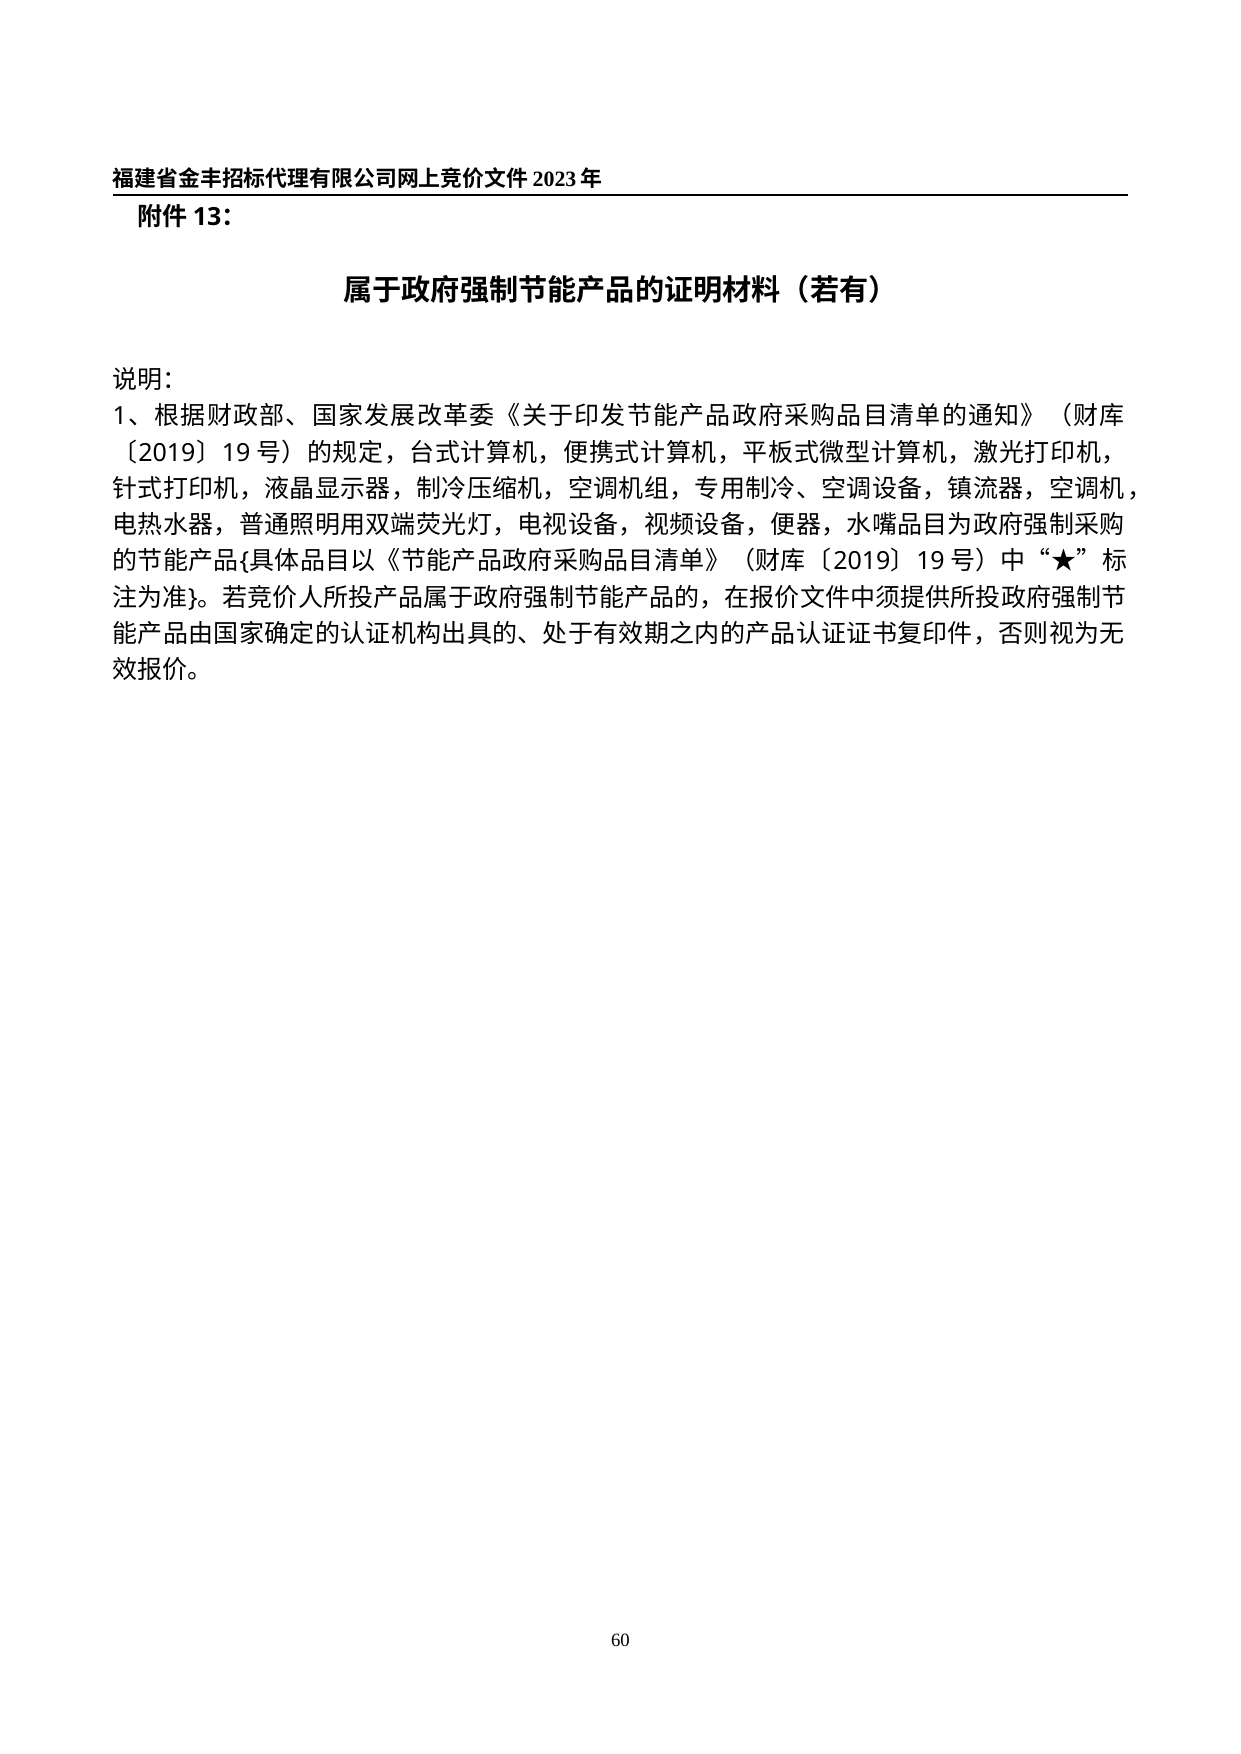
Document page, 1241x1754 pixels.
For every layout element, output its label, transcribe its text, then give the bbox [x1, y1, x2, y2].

text 说明： [112, 359, 1128, 396]
text 附件13： [112, 196, 1128, 232]
text 1、根据财政部、国家发展改革委《关于印发节能产品政府采购品目清单的通知》（财库〔2019〕19号）的规定，台式计算机，便携式计算机，平板式微型计算机，激光打印机，针式打印机，液晶显示器，制冷压缩机，空调机组，专用制冷、空调设备，镇流器，空调机，电热水器，普通照明用双端荧光灯，电视设备，视频设备，便器，水嘴品目为政府强制采购的节能产品{具体品目以《节能产品政府采购品目清单》（财库〔2019〕19号）中“★”标注为准}。若竞价人所投产品属于政府强制节能产品的，在报价文件中须提供所投政府强制节能产品由国家确定的认证机构出具的、处于有效期之内的产品认证证书复印件，否则视为无效报价。 [112, 396, 1128, 686]
text 属于政府强制节能产品的证明材料（若有） [112, 266, 1128, 308]
